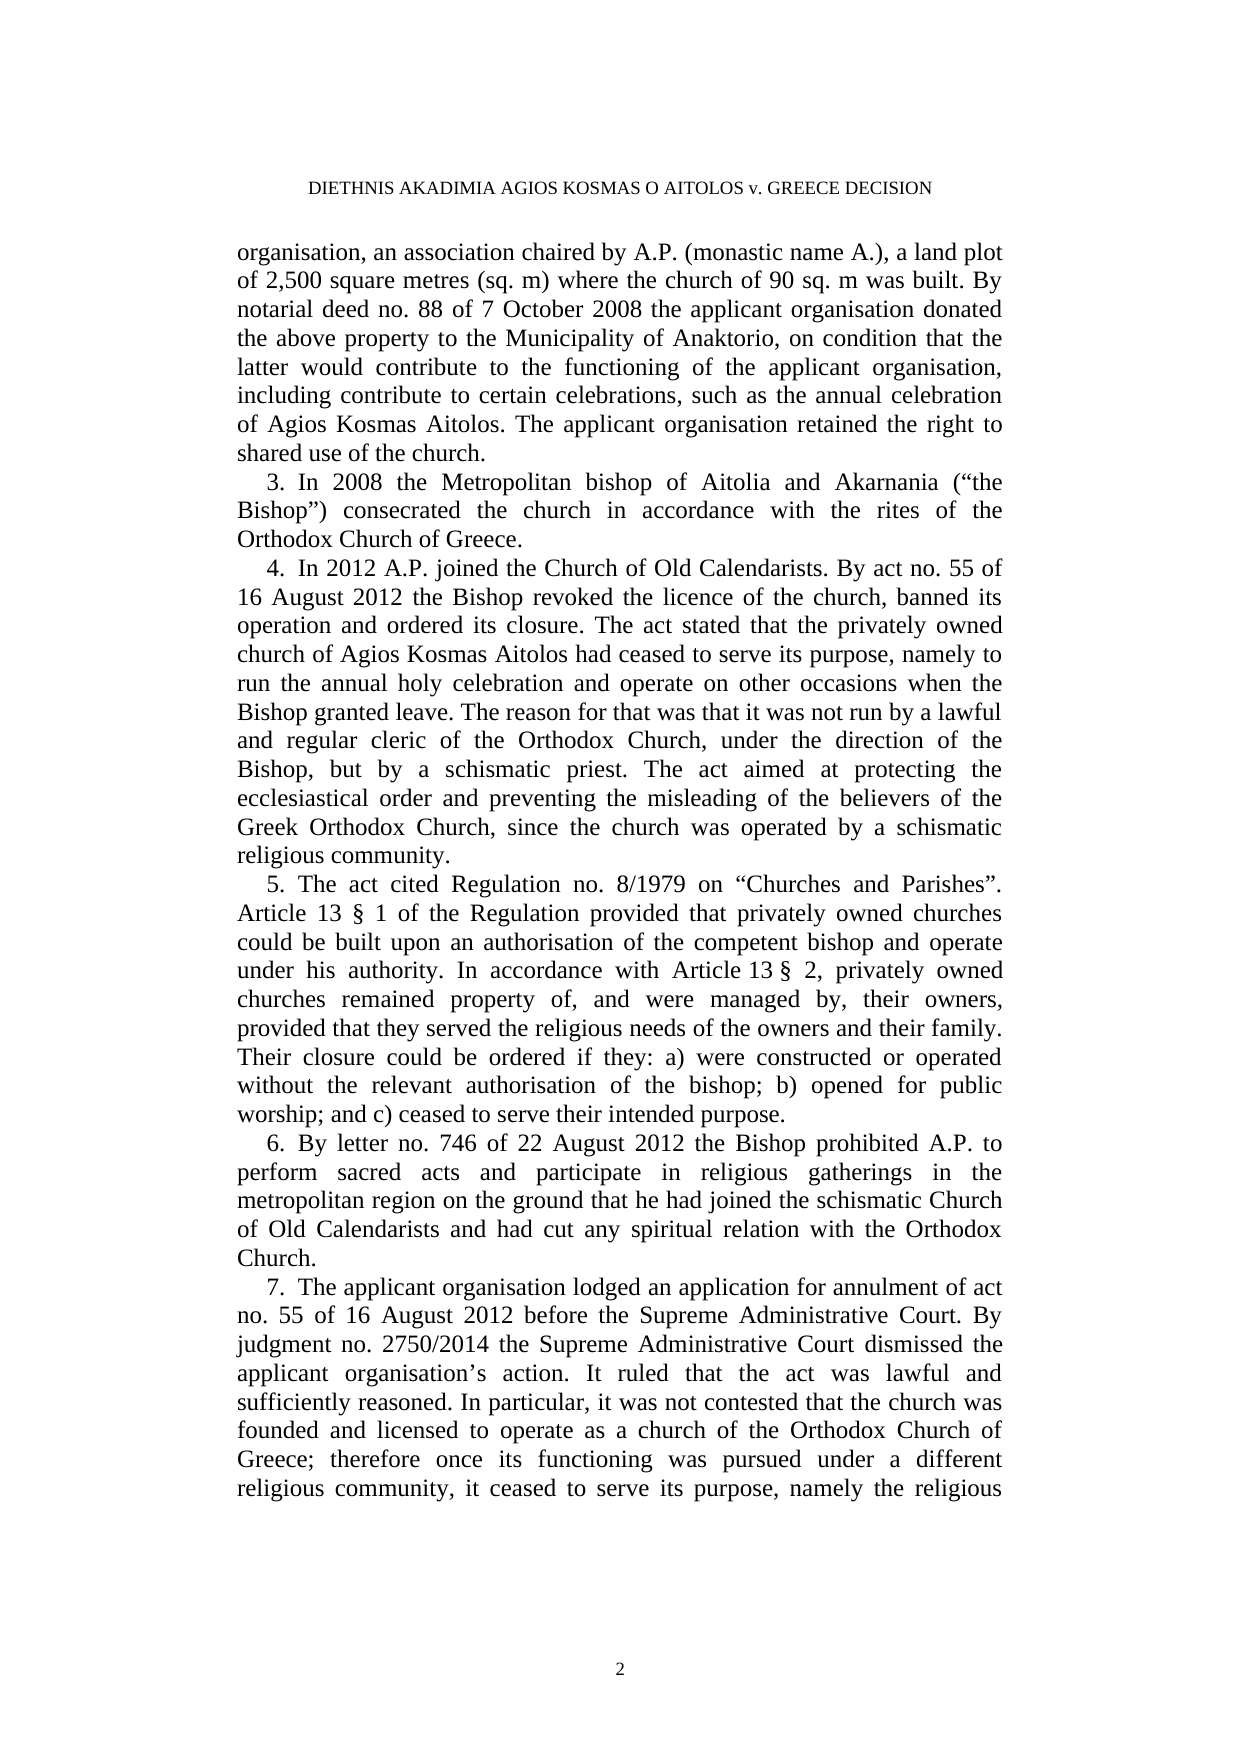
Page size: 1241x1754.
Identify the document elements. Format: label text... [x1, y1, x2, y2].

text 5. The act cited Regulation no. 8/1979 on “Churches and Parishes”. Article 13 § 1 of the Regulation provided that privately owned churches could be built upon an authorisation of the competent bishop and operate under his authority. In accordance with Article 13 § 2, privately owned churches remained property of, and were managed by, their owners, provided that they served the religious needs of the owners and their family. Their closure could be ordered if they: a) were constructed or operated without the relevant authorisation of the bishop; b) opened for public worship; and c) ceased to serve their intended purpose. [237, 869, 1003, 1128]
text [237, 1272, 1003, 1502]
text 6. By letter no. 746 of 22 August 2012 the Bishop prohibited A.P. to perform sacred acts and participate in religious gatherings in the metropolitan region on the ground that he had joined the schismatic Church of Old Calendarists and had cut any spiritual relation with the Orthodox Church. [237, 1128, 1003, 1272]
text 3. In 2008 the Metropolitan bishop of Aitolia and Akarnania (“the Bishop”) consecrated the church in accordance with the rites of the Orthodox Church of Greece. [237, 467, 1003, 553]
text 4. In 2012 A.P. joined the Church of Old Calendarists. By act no. 55 of 16 August 2012 the Bishop revoked the licence of the church, banned its operation and ordered its closure. The act stated that the privately owned church of Agios Kosmas Aitolos had ceased to serve its purpose, namely to run the annual holy celebration and operate on other occasions when the Bishop granted leave. The reason for that was that it was not run by a lawful and regular cleric of the Orthodox Church, under the direction of the Bishop, but by a schismatic priest. The act aimed at protecting the ecclesiastical order and preventing the misleading of the believers of the Greek Orthodox Church, since the church was operated by a schismatic religious community. [237, 553, 1003, 869]
